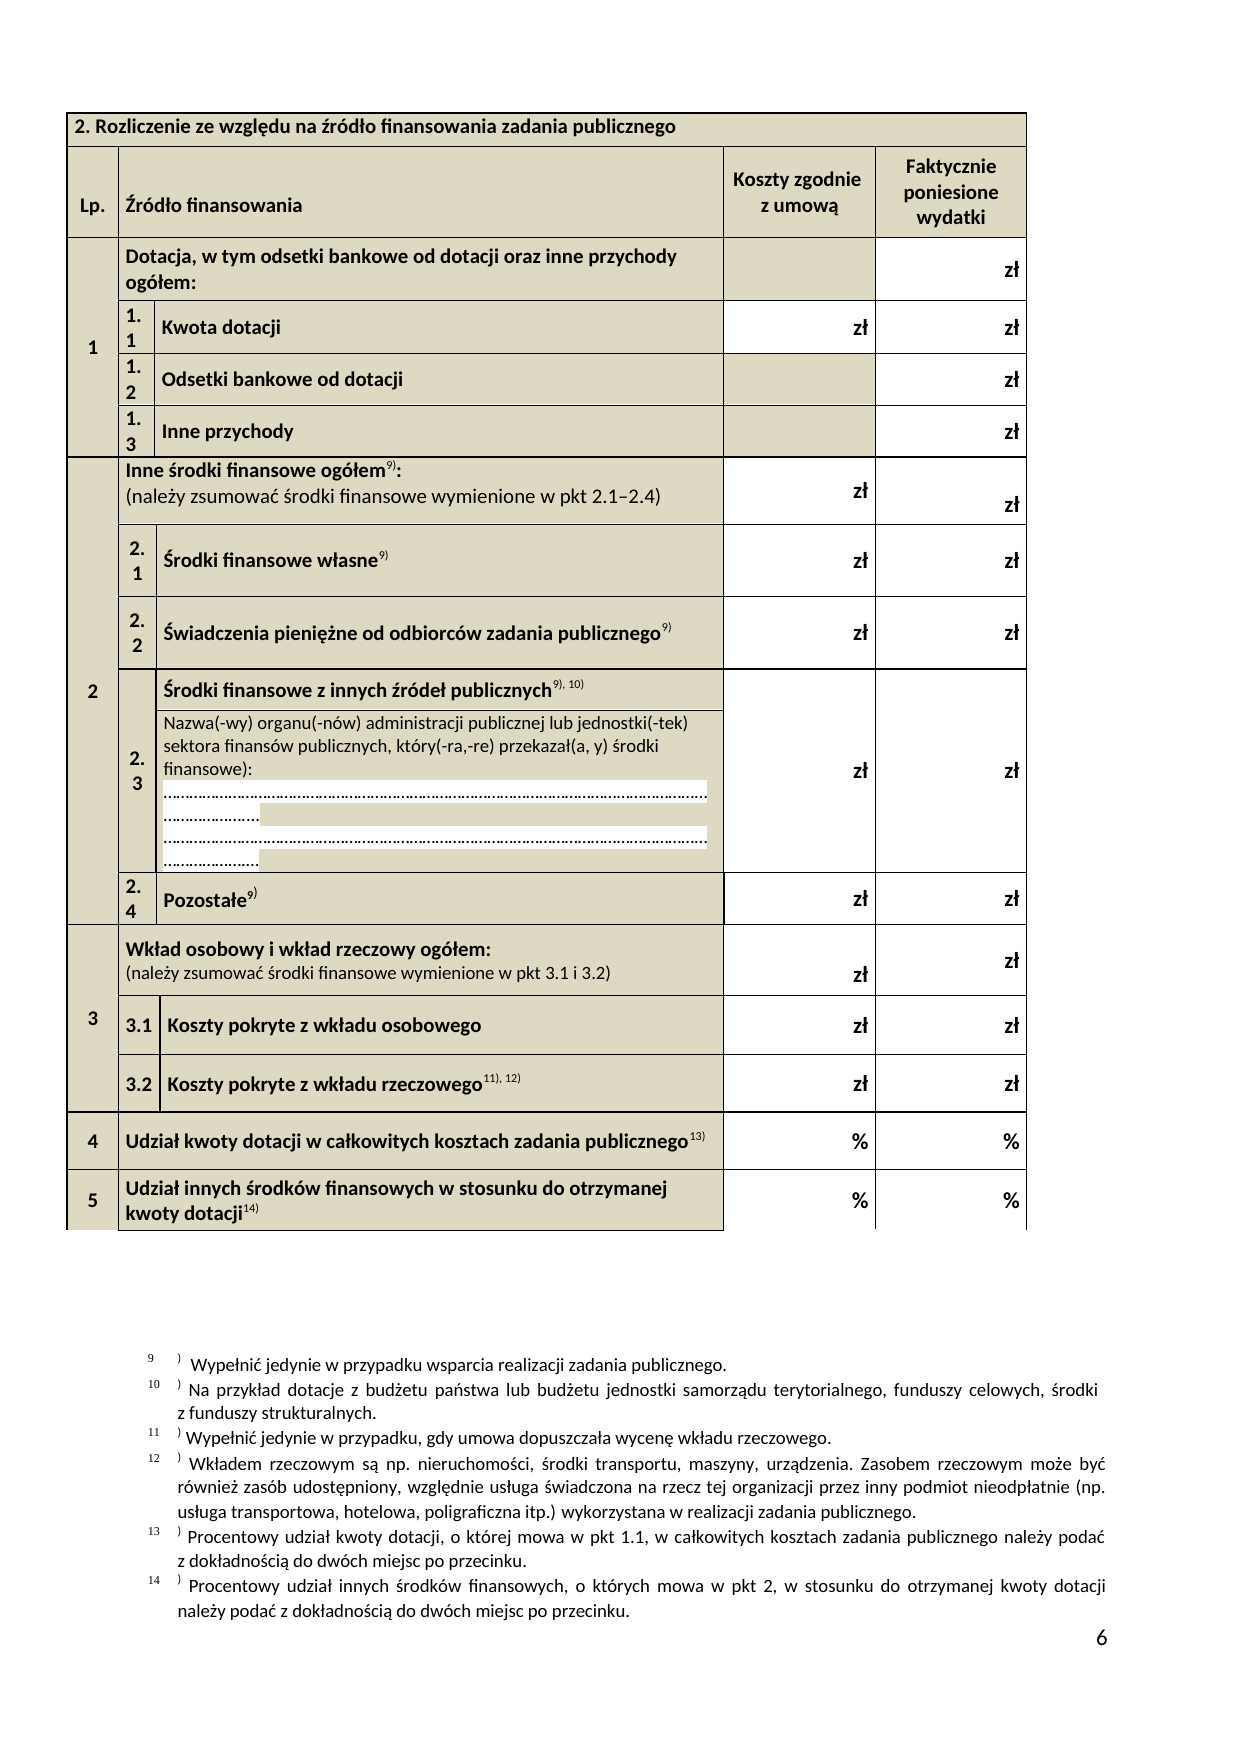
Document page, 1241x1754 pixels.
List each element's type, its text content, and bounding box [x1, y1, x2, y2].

table_cell zł [724, 597, 875, 668]
table_cell 3 [68, 925, 118, 1111]
table_cell % [724, 1113, 875, 1169]
table_cell zł [724, 996, 875, 1054]
table_cell Pozostałe9) [157, 873, 723, 924]
table_cell % [724, 1170, 875, 1230]
table_cell zł [724, 670, 875, 872]
table_cell 1.1 [119, 301, 154, 353]
table_cell Koszty zgodnie z umową [724, 147, 875, 237]
table_cell zł [876, 458, 1026, 523]
table_cell zł [876, 597, 1026, 668]
table_cell zł [876, 873, 1026, 924]
table_cell zł [724, 458, 875, 523]
table_cell [724, 406, 875, 456]
table_cell 5 [68, 1170, 118, 1230]
table_cell zł [724, 301, 875, 353]
table_cell Wkład osobowy i wkład rzeczowy ogółem: (należy zsumować środki finansowe wymienione w pkt 3.1 i 3.2) [119, 925, 723, 995]
table_cell zł [876, 238, 1026, 300]
table_cell Kwota dotacji [155, 301, 723, 353]
table_cell [119, 147, 723, 173]
table_cell 1 [68, 238, 118, 456]
table_header 2. Rozliczenie ze względu na źródło finansowania zadania publicznego [68, 114, 1026, 146]
table_cell zł [724, 1055, 875, 1111]
table_cell 2.1 [119, 525, 156, 596]
table_cell 3.2 [119, 1055, 159, 1111]
table_cell zł [876, 354, 1026, 404]
table_cell Źródło finansowania [119, 173, 723, 237]
table_cell zł [724, 525, 875, 596]
table_cell 4 [68, 1113, 118, 1169]
table_cell 1.3 [119, 406, 154, 456]
table_cell Koszty pokryte z wkładu osobowego [161, 996, 723, 1054]
table_cell zł [876, 670, 1026, 872]
table_cell zł [725, 873, 875, 924]
table_cell [724, 238, 875, 300]
table_cell % [875, 1170, 1026, 1230]
table_cell zł [876, 525, 1026, 596]
table_cell Środki finansowe z innych źródeł publicznych9), ) [157, 670, 723, 709]
table_cell 2.4 [119, 873, 156, 924]
table_cell 2.2 [119, 597, 156, 668]
table_cell zł [876, 301, 1026, 353]
table_cell Dotacja, w tym odsetki bankowe od dotacji oraz inne przychody ogółem: [119, 238, 723, 300]
table_cell Inne przychody [155, 406, 723, 456]
table_cell zł [876, 996, 1026, 1054]
table_cell zł [876, 1055, 1026, 1111]
table_cell Lp. [68, 173, 118, 237]
table_cell [68, 147, 118, 173]
table_cell Odsetki bankowe od dotacji [155, 354, 723, 404]
table_cell [724, 354, 875, 404]
table_cell Środki finansowe własne9) [157, 525, 723, 596]
table_cell Inne środki finansowe ogółem): (należy zsumować środki finansowe wymienione w pkt 2.1–2.4) [119, 458, 723, 523]
table_cell Nazwa(-wy) organu(-nów) administracji publicznej lub jednostki(-tek) sektora finansów publicznych, który(-ra,-re) przekazał(a, y) środki finansowe): ……………………………………………………………………………………………………………………………….... ……………………………………………………………………………………………………………………………….… [157, 711, 723, 872]
table_cell Świadczenia pieniężne od odbiorców zadania publicznego9) [157, 597, 723, 668]
table_cell Udział innych środków finansowych w stosunku do otrzymanej kwoty dotacji) [119, 1170, 723, 1230]
table_cell 2.3 [119, 670, 155, 872]
table_cell 1.2 [119, 354, 154, 404]
table_cell Koszty pokryte z wkładu rzeczowego), ) [161, 1055, 723, 1111]
table_cell % [876, 1113, 1026, 1169]
table_cell 2 [68, 458, 118, 924]
table_cell Faktycznie poniesione wydatki [876, 147, 1026, 237]
table_cell zł [724, 925, 875, 995]
table_cell 3.1 [119, 996, 159, 1054]
table_cell zł [876, 925, 1026, 995]
table_cell Udział kwoty dotacji w całkowitych kosztach zadania publicznego) [119, 1113, 723, 1169]
table_cell zł [876, 406, 1026, 456]
